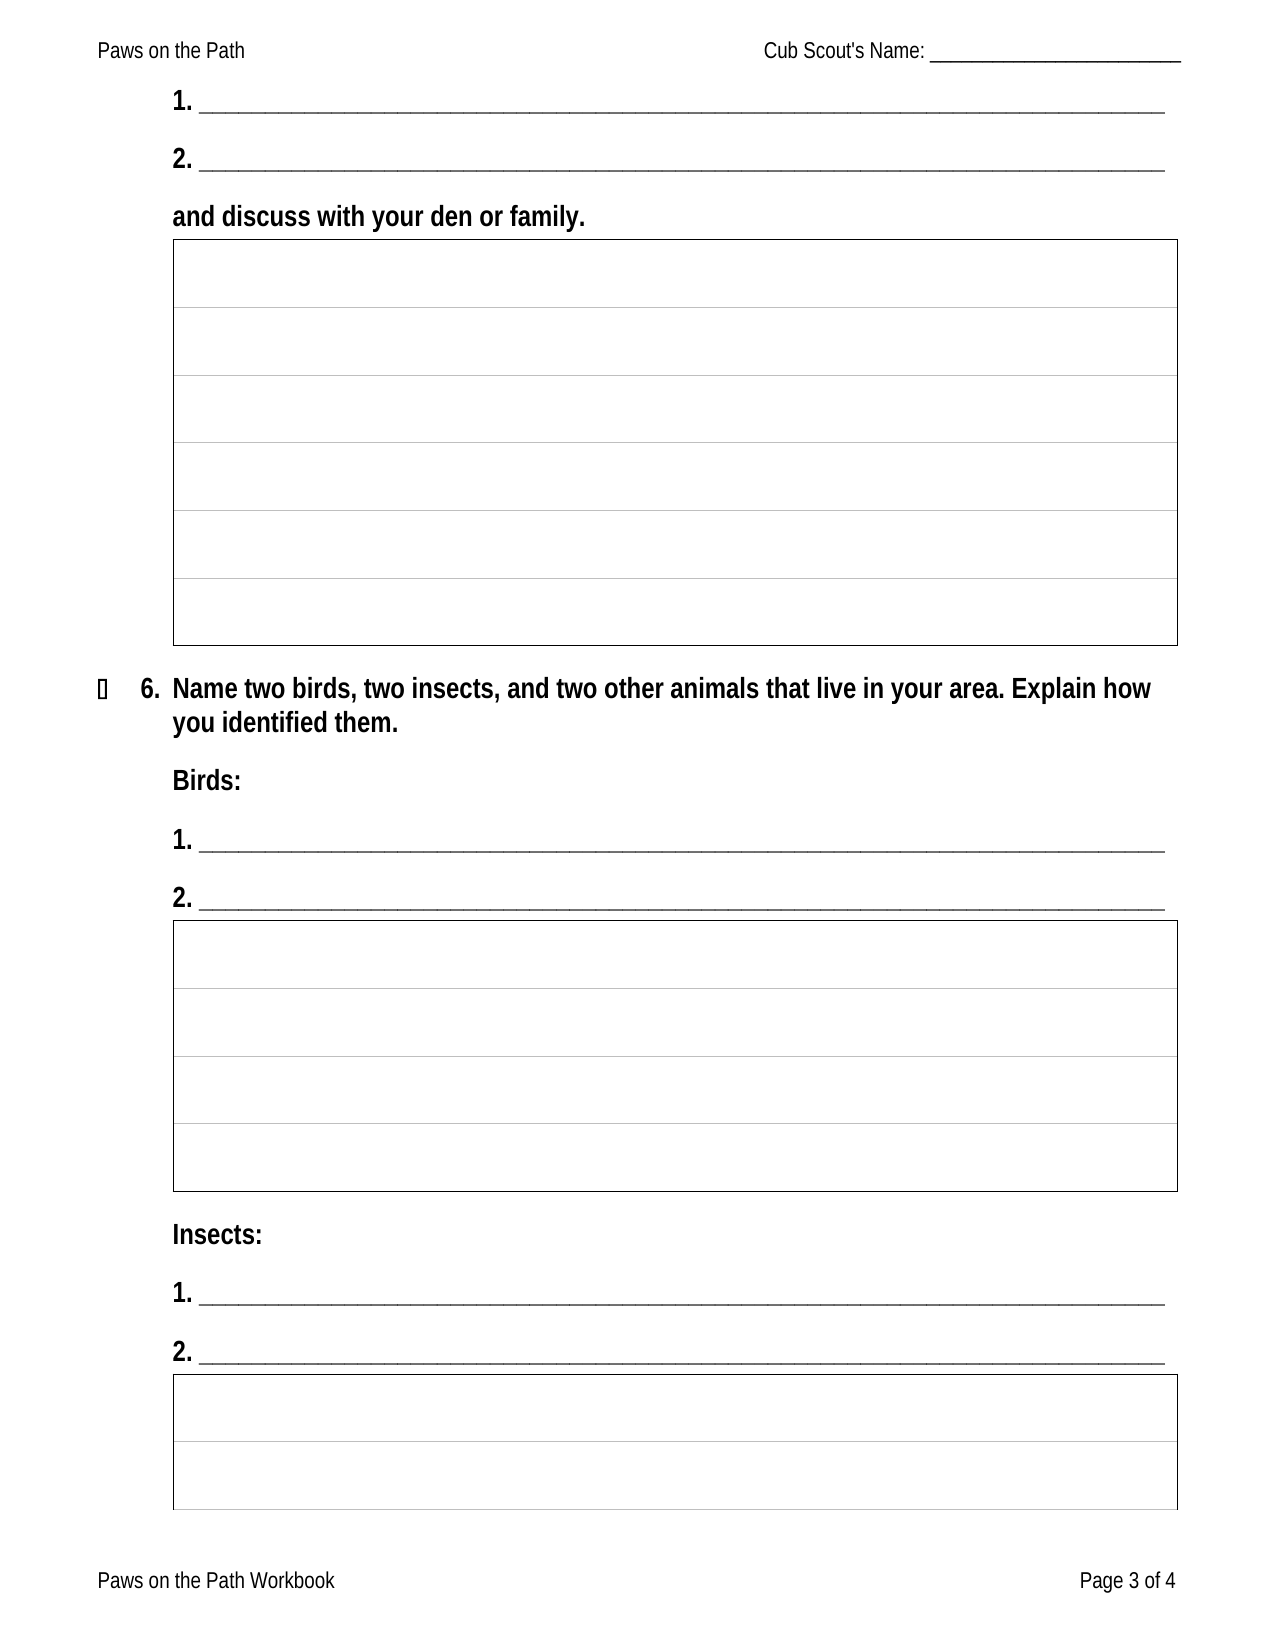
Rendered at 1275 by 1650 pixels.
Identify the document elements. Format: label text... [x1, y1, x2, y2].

text Insects: [97, 1217, 1177, 1250]
table_header [174, 240, 1177, 307]
table_cell [174, 511, 1177, 578]
text Birds: [97, 763, 1177, 797]
text 1. [97, 1275, 1177, 1309]
text 2. [97, 141, 1177, 174]
table_cell [174, 579, 1177, 645]
table_cell [174, 308, 1177, 374]
text 6. Name two birds, two insects, and two other animals that live in your area. Explain how you identified them. [97, 671, 1177, 738]
table_header [174, 921, 1177, 988]
text 2. [97, 880, 1177, 914]
table_cell [174, 1124, 1177, 1191]
table_header [174, 1375, 1177, 1441]
table_cell [174, 1442, 1177, 1509]
text 1. [97, 83, 1177, 116]
table_cell [174, 376, 1177, 442]
table_cell [174, 443, 1177, 510]
text 2. [97, 1334, 1177, 1367]
table_cell [174, 1057, 1177, 1123]
table_cell [174, 989, 1177, 1056]
text 1. [97, 822, 1177, 855]
text and discuss with your den or family. [97, 199, 1177, 233]
